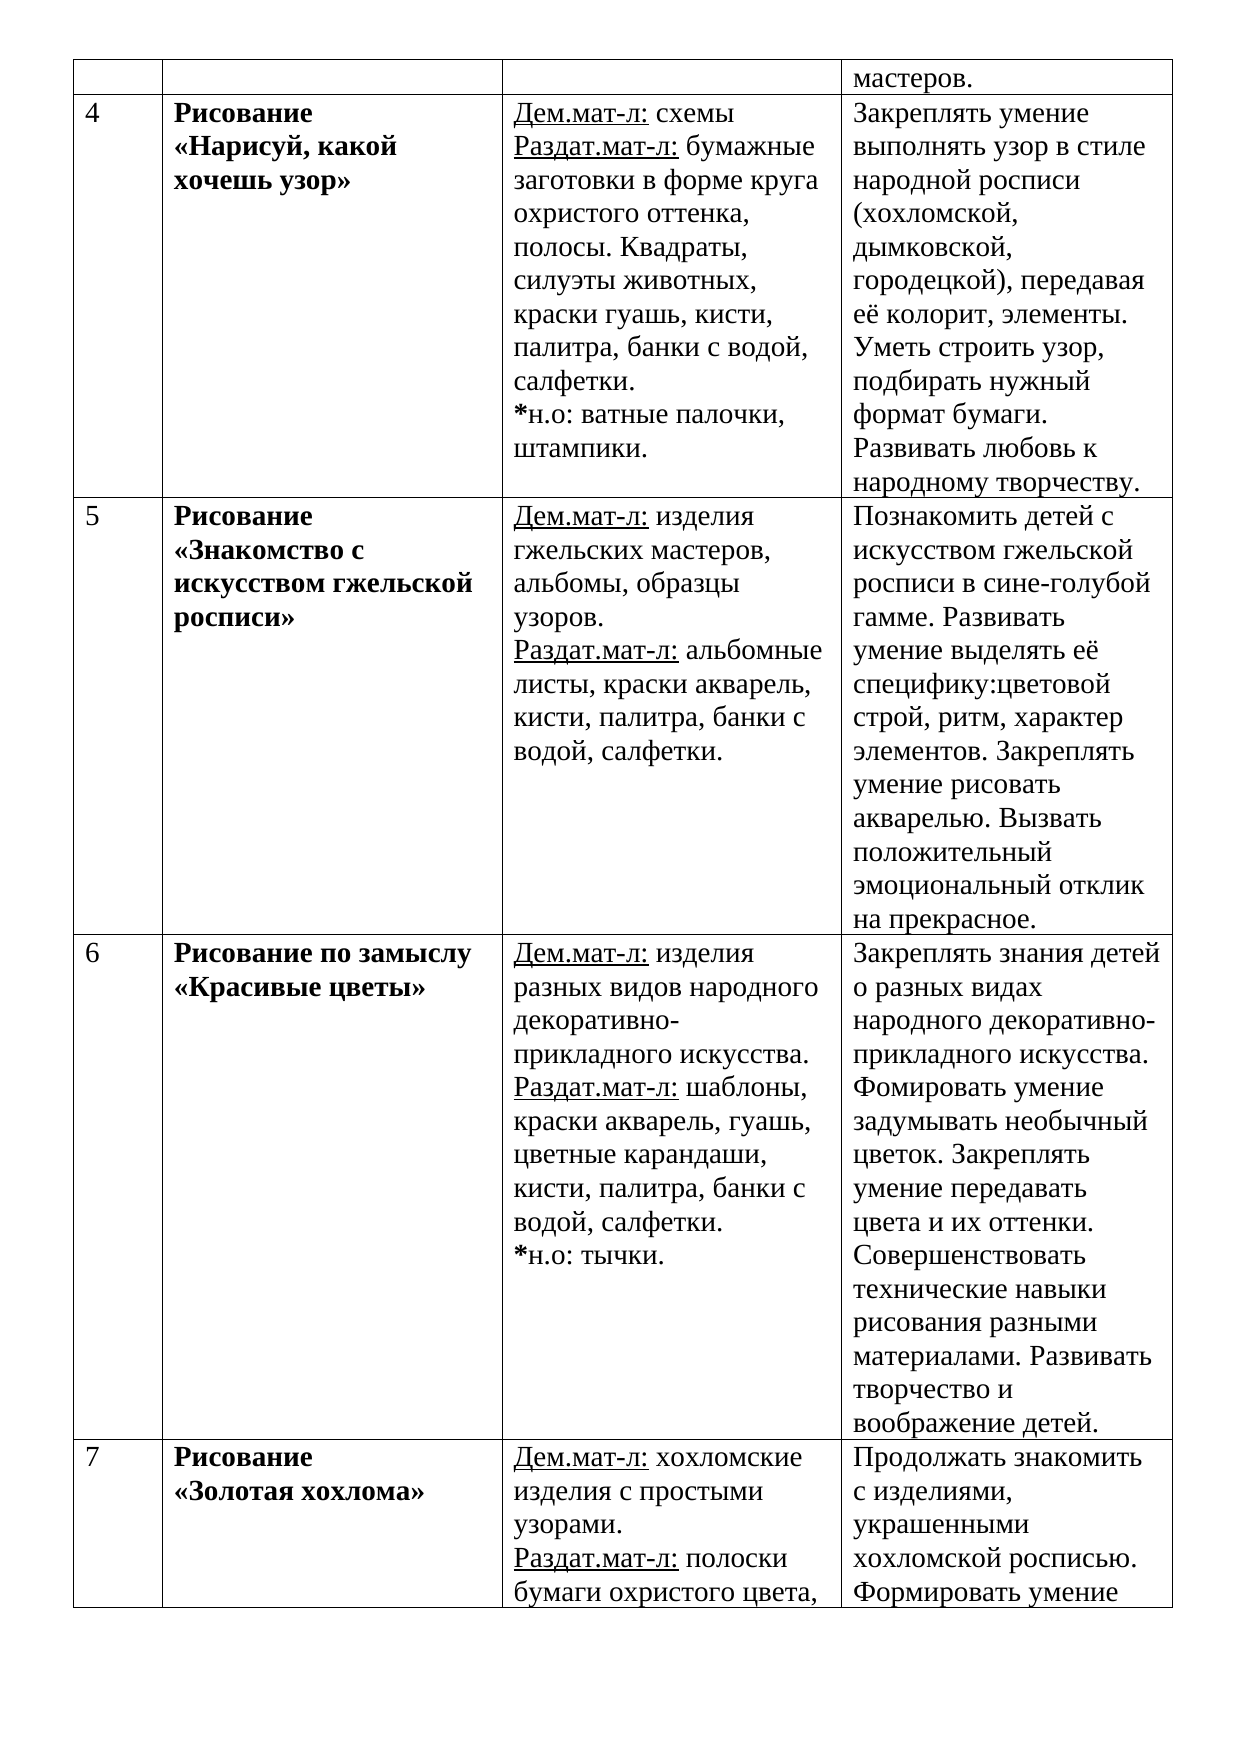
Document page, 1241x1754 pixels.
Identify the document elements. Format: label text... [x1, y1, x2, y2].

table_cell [842, 60, 1172, 94]
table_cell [163, 1440, 502, 1607]
table_cell Закреплять умение выполнять узор в стиле народной росписи (хохломской, дымковской, городецкой), передавая её колорит, элементы. Уметь строить узор, подбирать нужный формат бумаги. Развивать любовь к народному творчеству. [842, 95, 1172, 497]
table_cell Рисование «Нарисуй, какой хочешь узор» [163, 95, 502, 497]
table_cell 5 [74, 498, 162, 934]
table_cell Рисование по замыслу «Красивые цветы» [163, 935, 502, 1438]
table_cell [842, 1440, 1172, 1607]
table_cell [163, 60, 502, 94]
table_cell Познакомить детей с искусством гжельской росписи в сине-голубой гамме. Развивать умение выделять её специфику:цветовой строй, ритм, характер элементов. Закреплять умение рисовать акварелью. Вызвать положительный эмоциональный отклик на прекрасное. [842, 498, 1172, 934]
table_cell 4 [74, 95, 162, 497]
table_cell Закреплять знания детей о разных видах народного декоративно-прикладного искусства. Фомировать умение задумывать необычный цветок. Закреплять умение передавать цвета и их оттенки. Совершенствовать технические навыки рисования разными материалами. Развивать творчество и воображение детей. [842, 935, 1172, 1438]
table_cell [503, 60, 841, 94]
table_cell Рисование «Знакомство с искусством гжельской росписи» [163, 498, 502, 934]
table_cell 6 [74, 935, 162, 1438]
table_cell 7 [74, 1440, 162, 1607]
table_cell Дем.мат-л: схемы Раздат.мат-л: бумажные заготовки в форме круга охристого оттенка, полосы. Квадраты, силуэты животных, краски гуашь, кисти, палитра, банки с водой, салфетки. *н.о: ватные палочки, штампики. [503, 95, 841, 497]
table_cell 3 [74, 60, 162, 94]
table_cell Дем.мат-л: изделия гжельских мастеров, альбомы, образцы узоров. Раздат.мат-л: альбомные листы, краски акварель, кисти, палитра, банки с водой, салфетки. [503, 498, 841, 934]
table_cell Дем.мат-л: изделия разных видов народного декоративно- прикладного искусства. Раздат.мат-л: шаблоны, краски акварель, гуашь, цветные карандаши, кисти, палитра, банки с водой, салфетки. *н.о: тычки. [503, 935, 841, 1438]
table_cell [503, 1440, 841, 1607]
